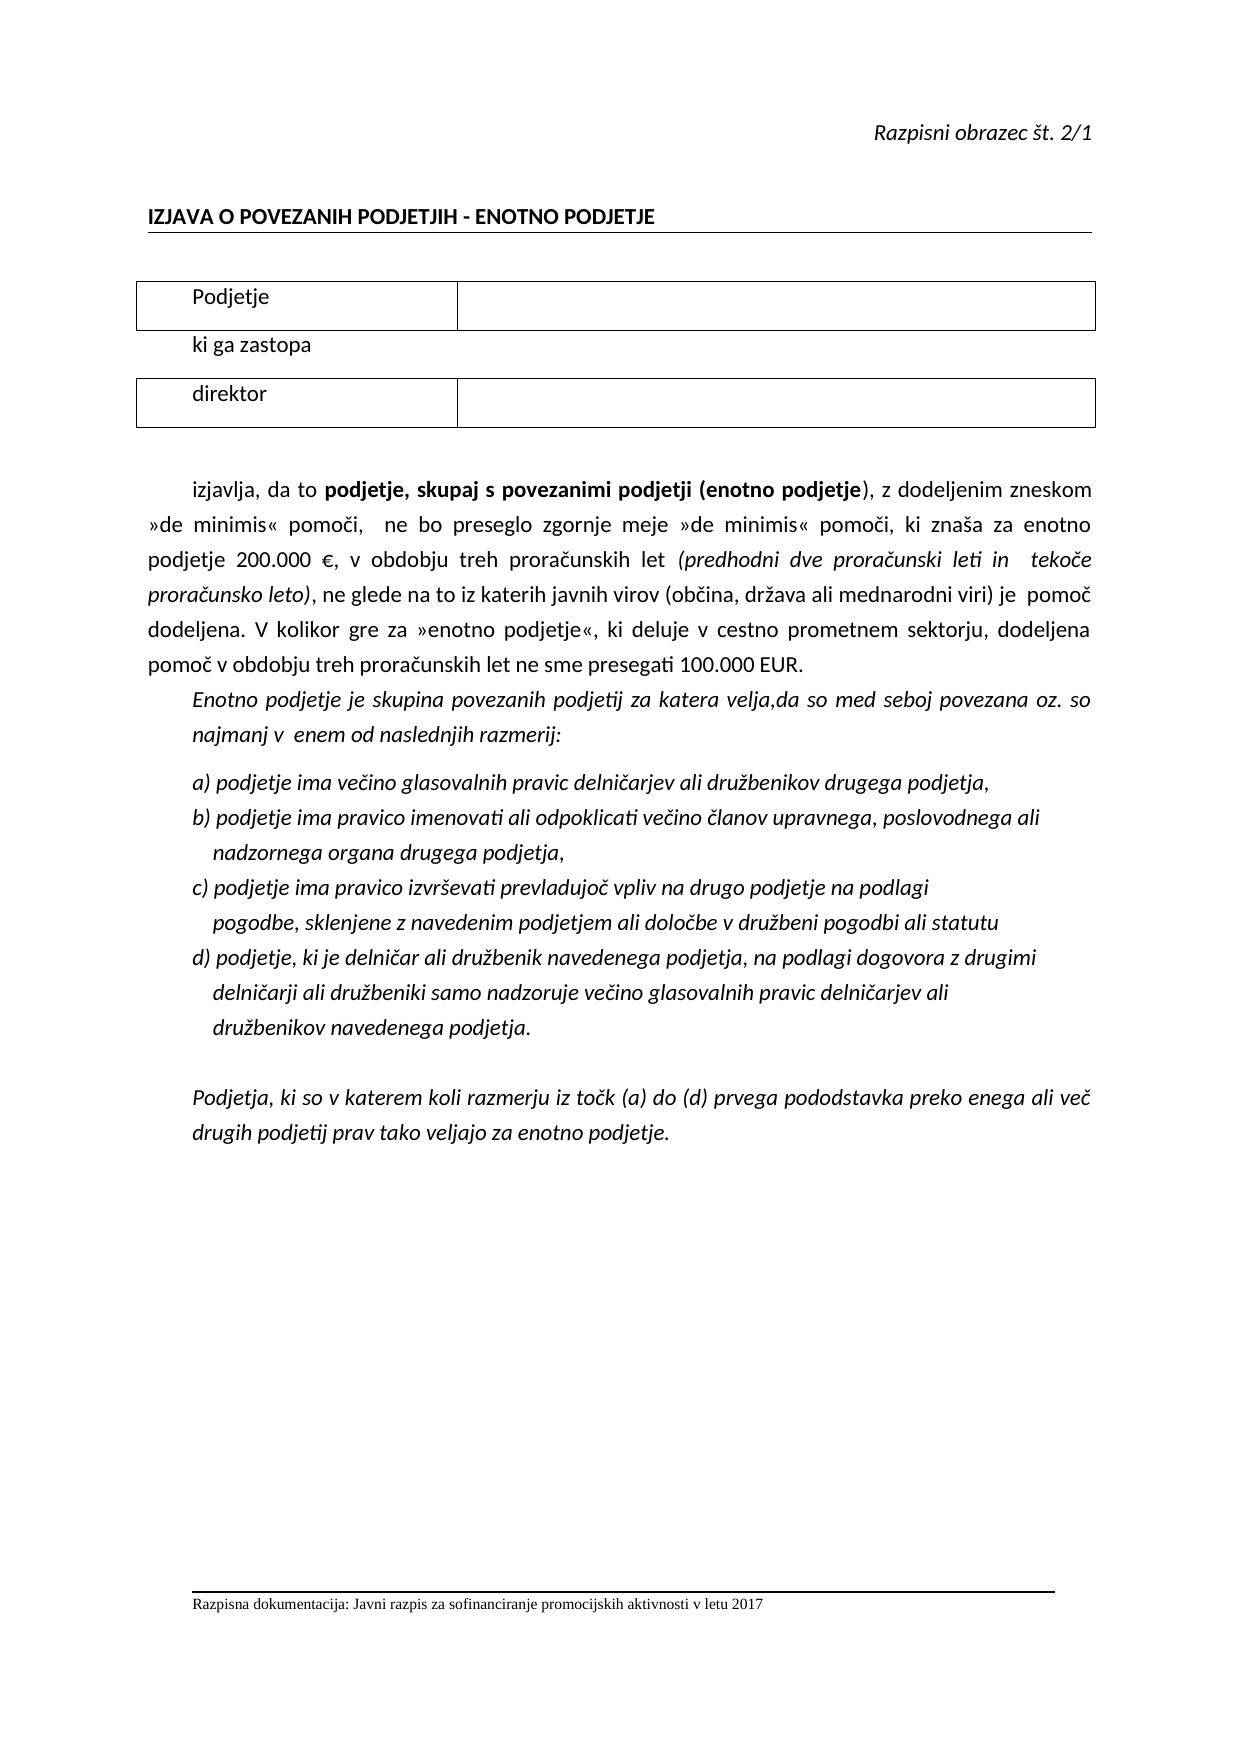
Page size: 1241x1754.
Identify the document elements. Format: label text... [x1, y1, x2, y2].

text pogodbe, sklenjene z navedenim podjetjem ali določbe v družbeni pogodbi ali statutu [148, 908, 1092, 936]
table_header direktor [137, 379, 457, 427]
text a) podjetje ima večino glasovalnih pravic delničarjev ali družbenikov drugega podjetja, [148, 768, 1092, 796]
table_header [458, 379, 1095, 427]
text Podjetja, ki so v katerem koli razmerju iz točk (a) do (d) prvega pododstavka preko enega ali več drugih podjetij prav tako veljajo za enotno podjetje. [192, 1083, 1092, 1146]
text Razpisni obrazec št. 2/1 [148, 118, 1092, 146]
text izjavlja, da to podjetje, skupaj s povezanimi podjetji (enotno podjetje), z dodeljenim zneskom »de minimis« pomoči, ne bo preseglo zgornje meje »de minimis« pomoči, ki znaša za enotno podjetje 200.000 €, v obdobju treh proračunskih let (predhodni dve proračunski leti in tekoče proračunsko leto), ne glede na to iz katerih javnih virov (občina, država ali mednarodni viri) je pomoč dodeljena. V kolikor gre za »enotno podjetje«, ki deluje v cestno prometnem sektorju, dodeljena pomoč v obdobju treh proračunskih let ne sme presegati 100.000 EUR. [148, 475, 1092, 678]
text ki ga zastopa [148, 331, 1092, 358]
text nadzornega organa drugega podjetja, [148, 838, 1092, 866]
subtitle IZJAVA O POVEZANIH PODJETJIH - ENOTNO PODJETJE [148, 202, 1092, 232]
table_header [458, 282, 1095, 329]
text c) podjetje ima pravico izvrševati prevladujoč vpliv na drugo podjetje na podlagi [148, 873, 1092, 901]
text Enotno podjetje je skupina povezanih podjetij za katera velja,da so med seboj povezana oz. so najmanj v enem od naslednjih razmerij: [192, 685, 1092, 748]
text družbenikov navedenega podjetja. [148, 1013, 1092, 1041]
text b) podjetje ima pravico imenovati ali odpoklicati večino članov upravnega, poslovodnega ali [148, 803, 1092, 831]
text delničarji ali družbeniki samo nadzoruje večino glasovalnih pravic delničarjev ali [148, 978, 1092, 1006]
table_header Podjetje [137, 282, 457, 329]
text d) podjetje, ki je delničar ali družbenik navedenega podjetja, na podlagi dogovora z drugimi [148, 943, 1092, 971]
